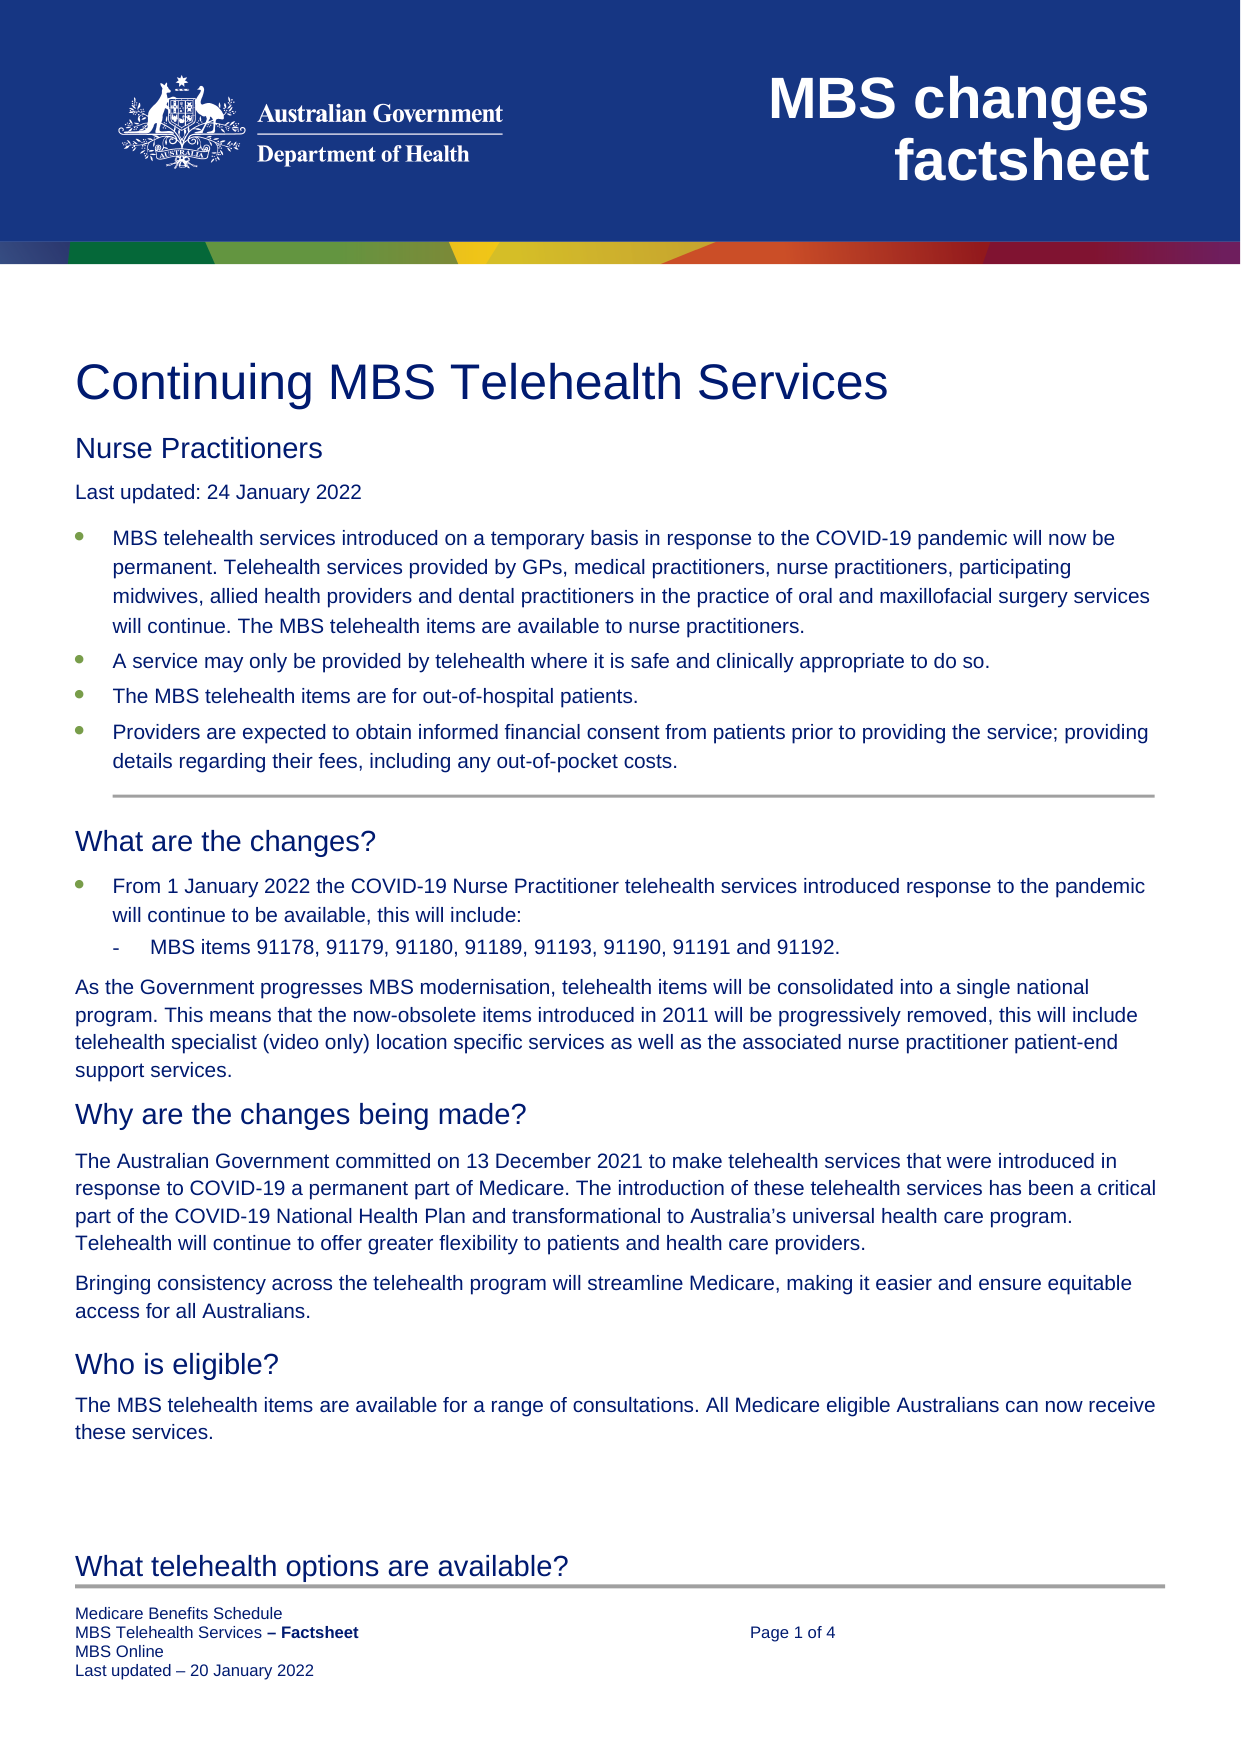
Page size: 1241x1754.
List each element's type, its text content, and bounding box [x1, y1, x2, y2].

text The Australian Government committed on 13 December 2021 to make telehealth services that were introduced in response to COVID-19 a permanent part of Medicare. The introduction of these telehealth services has been a critical part of the COVID-19 National Health Plan and transformational to Australia’s universal health care program. Telehealth will continue to offer greater flexibility to patients and health care providers. [75, 1148, 1165, 1255]
picture [0, 0, 1241, 265]
text Bringing consistency across the telehealth program will streamline Medicare, making it easier and ensure equitable access for all Australians. [75, 1271, 1165, 1322]
list From 1 January 2022 the COVID-19 Nurse Practitioner telehealth services introduced response to the pandemic will continue to be available, this will include: [75, 870, 1165, 928]
list The MBS telehealth items are for out-of-hospital patients. [75, 681, 1165, 710]
list MBS telehealth services introduced on a temporary basis in response to the COVID-19 pandemic will now be permanent. Telehealth services provided by GPs, medical practitioners, nurse practitioners, participating midwives, allied health providers and dental practitioners in the practice of oral and maxillofacial surgery services will continue. The MBS telehealth items are available to nurse practitioners. [75, 522, 1165, 639]
subtitle Nurse Practitioners [75, 435, 1165, 464]
list A service may only be provided by telehealth where it is safe and clinically appropriate to do so. [75, 645, 1165, 674]
text The MBS telehealth items are available for a range of consultations. All Medicare eligible Australians can now receive these services. [75, 1393, 1165, 1444]
text As the Government progresses MBS modernisation, telehealth items will be consolidated into a single national program. This means that the now-obsolete items introduced in 2011 will be progressively removed, this will include telehealth specialist (video only) location specific services as well as the associated nurse practitioner patient-end support services. [75, 975, 1165, 1081]
text Why are the changes being made? [75, 1097, 1165, 1131]
subtitle What telehealth options are available? [75, 1553, 1165, 1582]
list MBS items 91178, 91179, 91180, 91189, 91193, 91190, 91191 and 91192. [112, 935, 1165, 959]
subtitle Who is eligible? [75, 1351, 1165, 1380]
subtitle What are the changes? [75, 828, 1165, 858]
text Last updated: 24 January 2022 [75, 476, 1165, 506]
subtitle Continuing MBS Telehealth Services [75, 352, 1165, 410]
list Providers are expected to obtain informed financial consent from patients prior to providing the service; providing details regarding their fees, including any out-of-pocket costs. [75, 716, 1165, 803]
